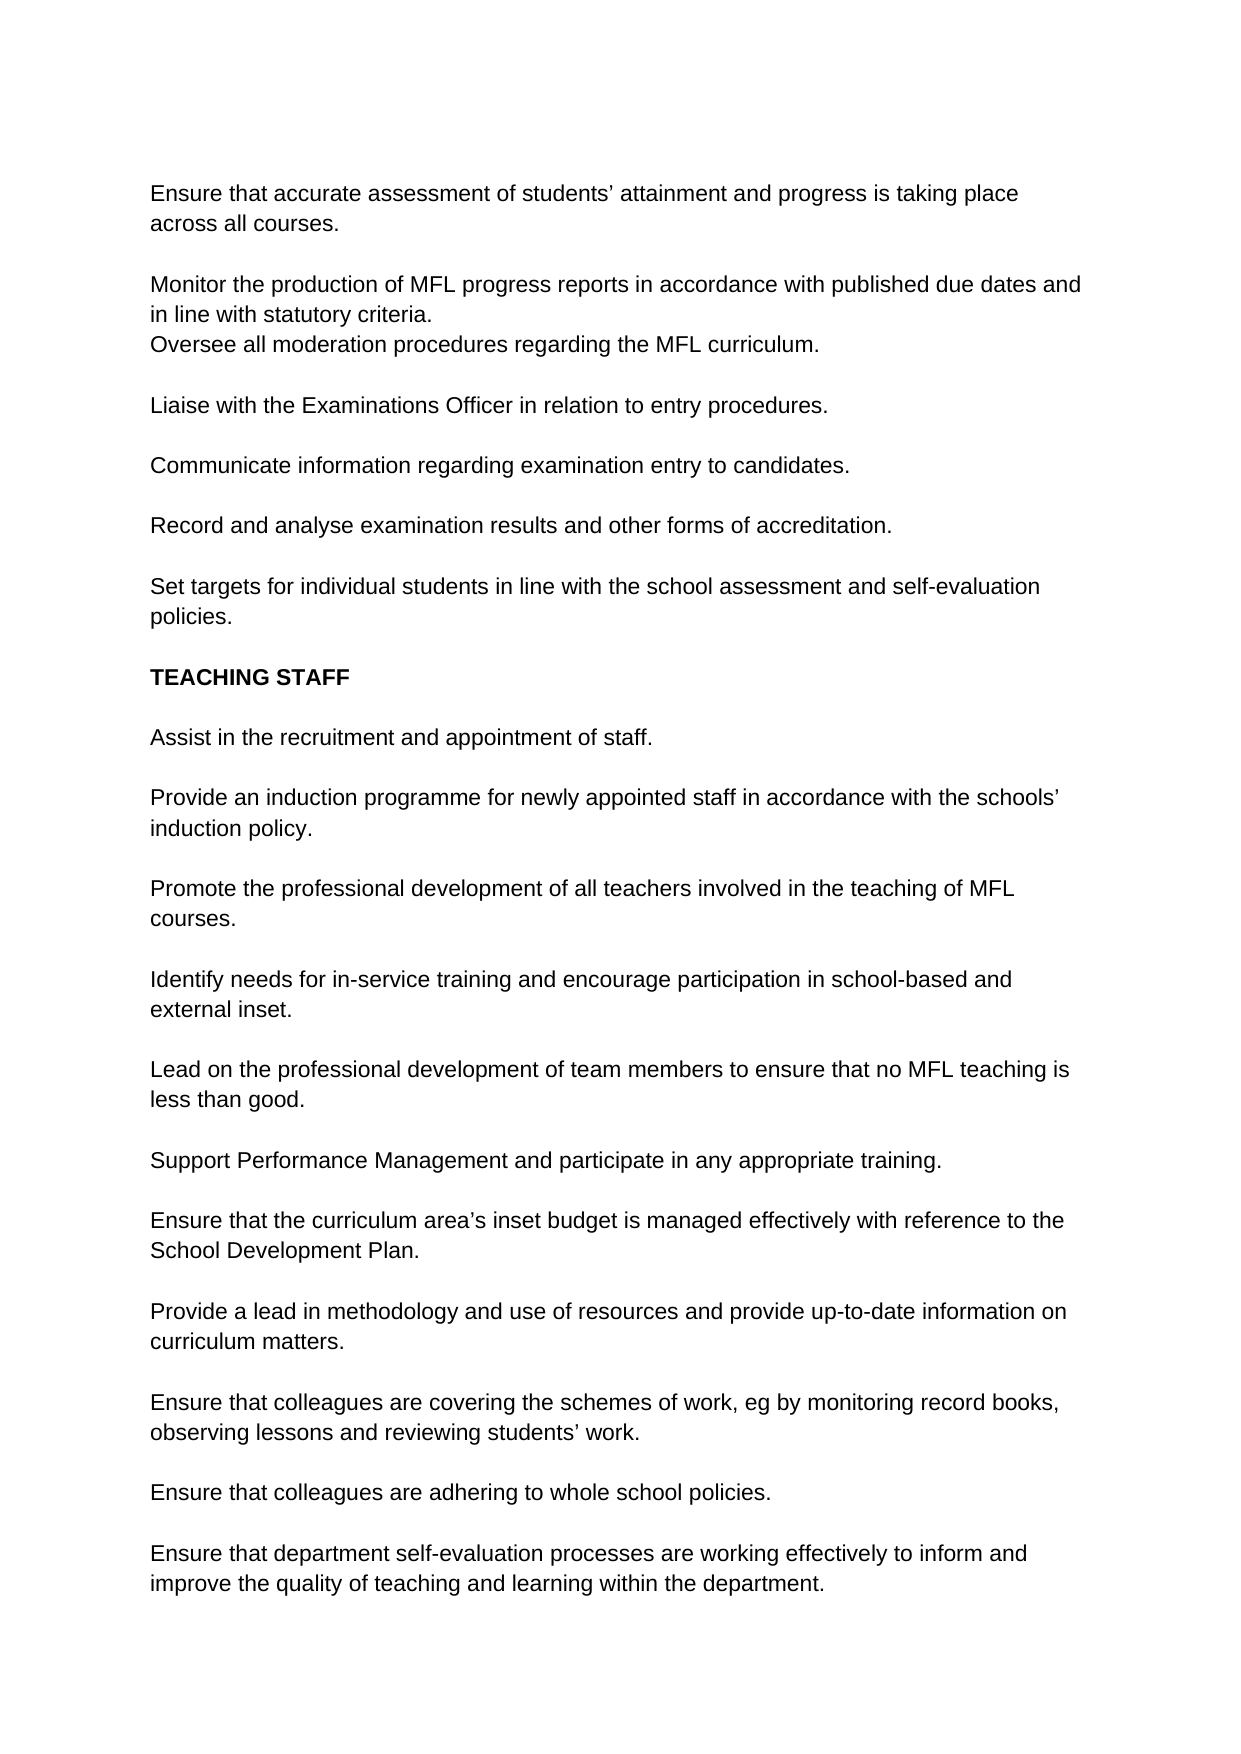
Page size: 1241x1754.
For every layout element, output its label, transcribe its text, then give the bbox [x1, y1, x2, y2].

text Promote the professional development of all teachers involved in the teaching of MFL courses. [150, 875, 1090, 932]
text Ensure that colleagues are adhering to whole school policies. [150, 1479, 1090, 1506]
text Assist in the recruitment and appointment of staff. [150, 724, 1090, 750]
text Lead on the professional development of team members to ensure that no MFL teaching is less than good. [150, 1056, 1090, 1113]
text Communicate information regarding examination entry to candidates. [150, 452, 1090, 478]
text TEACHING STAFF [150, 663, 1090, 690]
text Monitor the production of MFL progress reports in accordance with published due dates and in line with statutory criteria. [150, 271, 1090, 327]
text Oversee all moderation procedures regarding the MFL curriculum. [150, 331, 1090, 358]
text Ensure that department self-evaluation processes are working effectively to inform and improve the quality of teaching and learning within the department. [150, 1539, 1090, 1596]
text Set targets for individual students in line with the school assessment and self-evaluation policies. [150, 573, 1090, 629]
text Ensure that accurate assessment of students’ attainment and progress is taking place across all courses. [150, 180, 1090, 237]
text Ensure that the curriculum area’s inset budget is managed effectively with reference to the School Development Plan. [150, 1207, 1090, 1264]
text Record and analyse examination results and other forms of accreditation. [150, 512, 1090, 539]
text Provide an induction programme for newly appointed staff in accordance with the schools’ induction policy. [150, 784, 1090, 841]
text Provide a lead in methodology and use of resources and provide up-to-date information on curriculum matters. [150, 1298, 1090, 1354]
text Liaise with the Examinations Officer in relation to entry procedures. [150, 392, 1090, 418]
text Support Performance Management and participate in any appropriate training. [150, 1147, 1090, 1173]
text Ensure that colleagues are covering the schemes of work, eg by monitoring record books, observing lessons and reviewing students’ work. [150, 1388, 1090, 1445]
text Identify needs for in-service training and encourage participation in school-based and external inset. [150, 966, 1090, 1022]
